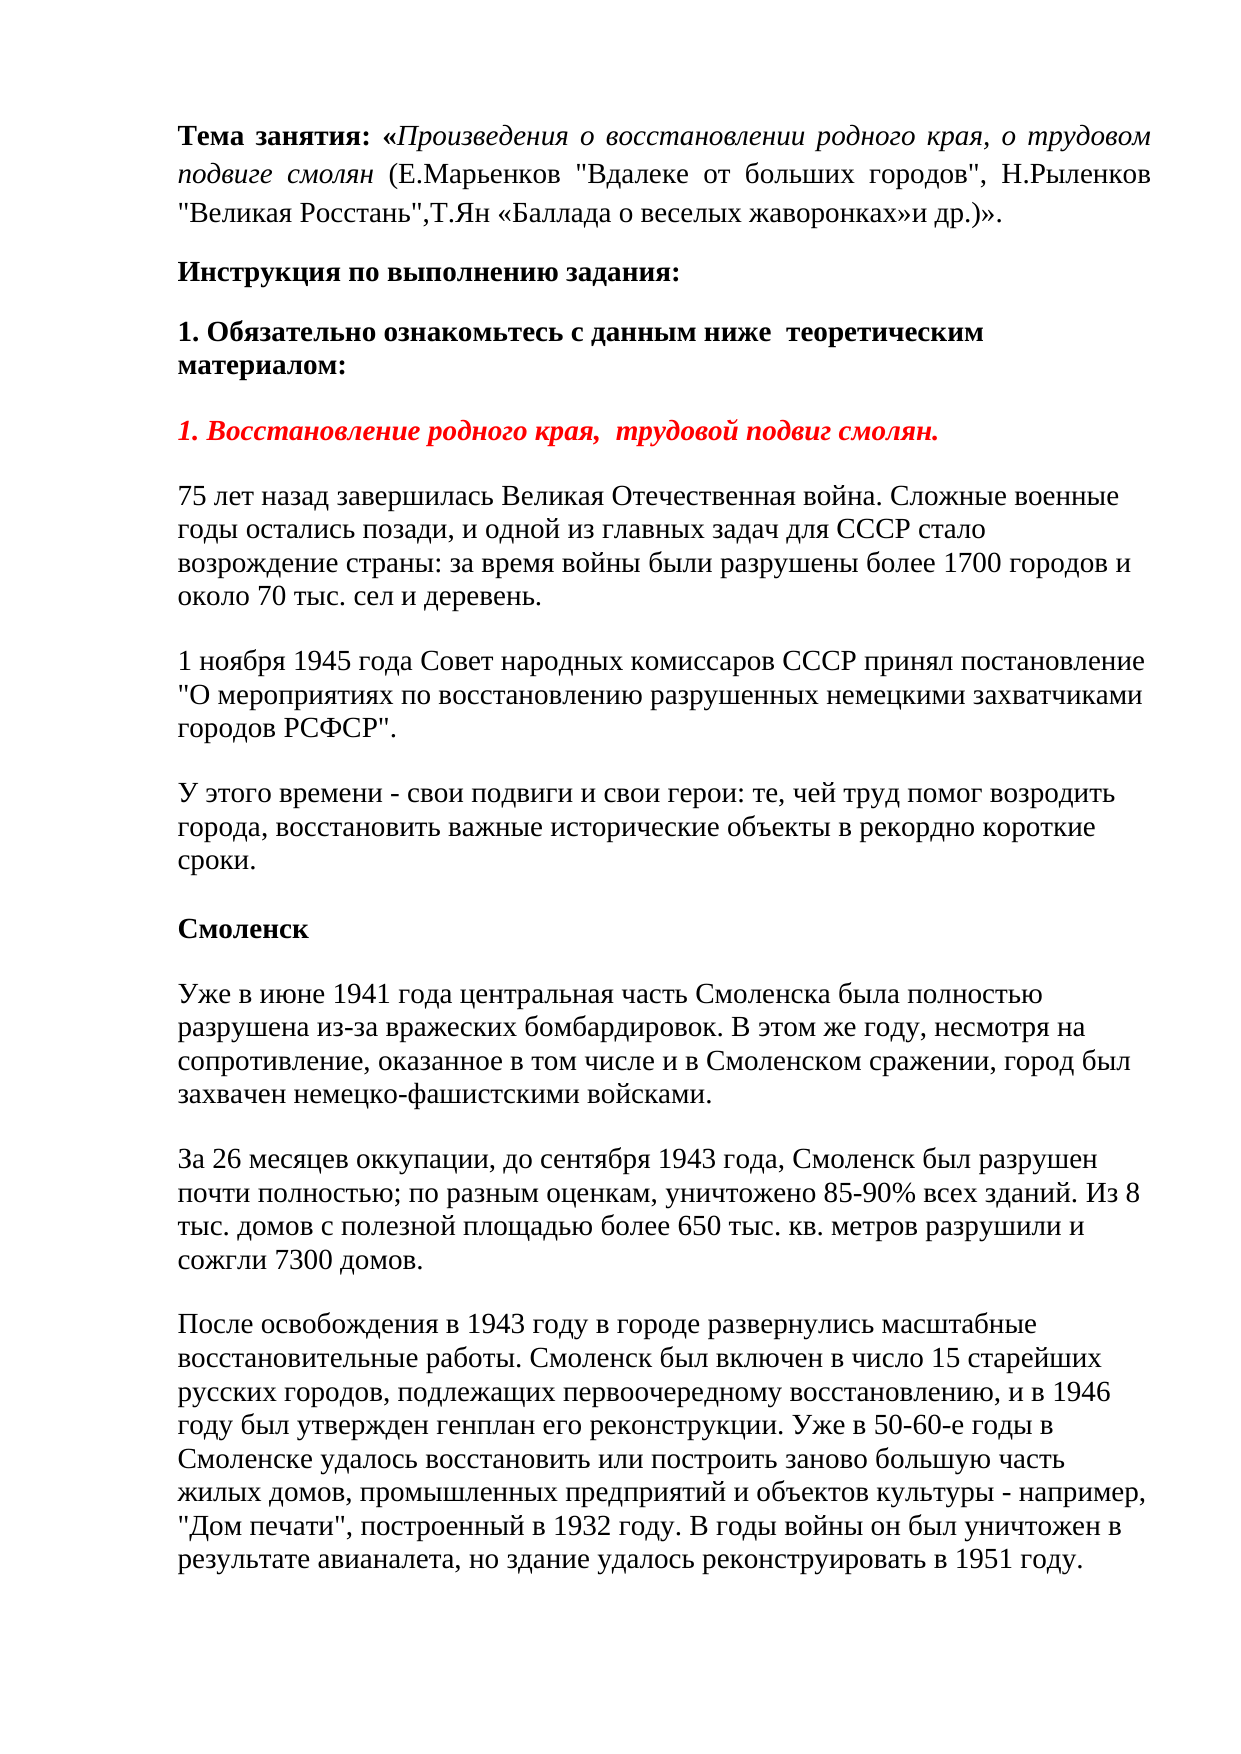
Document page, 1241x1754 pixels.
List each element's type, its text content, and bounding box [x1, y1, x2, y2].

text У этого времени - свои подвиги и свои герои: те, чей труд помог возродить города, восстановить важные исторические объекты в рекордно короткие сроки. [177, 775, 1152, 876]
text За 26 месяцев оккупации, до сентября 1943 года, Смоленск был разрушен почти полностью; по разным оценкам, уничтожено 85-90% всех зданий. Из 8 тыс. домов с полезной площадью более 650 тыс. кв. метров разрушили и сожгли 7300 домов. [177, 1141, 1152, 1275]
text Уже в июне 1941 года центральная часть Смоленска была полностью разрушена из-за вражеских бомбардировок. В этом же году, несмотря на сопротивление, оказанное в том числе и в Смоленском сражении, город был захвачен немецко-фашистскими войсками. [177, 976, 1152, 1110]
text Тема занятия: «Произведения о восстановлении родного края, о трудовом подвиге смолян (Е.Марьенков "Вдалеке от больших городов", Н.Рыленков "Великая Росстань",Т.Ян «Баллада о веселых жаворонках»и др.)». [177, 118, 1152, 229]
text Смоленск [177, 907, 1152, 944]
text Инструкция по выполнению задания: [177, 254, 1152, 288]
text 1 ноября 1945 года Совет народных комиссаров СССР принял постановление "О мероприятиях по восстановлению разрушенных немецкими захватчиками городов РСФСР". [177, 643, 1152, 744]
text 1. Восстановление родного края, трудовой подвиг смолян. [177, 413, 1152, 447]
text 1. Обязательно ознакомьтесь с данным ниже теоретическим материалом: [177, 314, 1152, 382]
text После освобождения в 1943 году в городе развернулись масштабные восстановительные работы. Смоленск был включен в число 15 старейших русских городов, подлежащих первоочередному восстановлению, и в 1946 году был утвержден генплан его реконструкции. Уже в 50-60-е годы в Смоленске удалось восстановить или построить заново большую часть жилых домов, промышленных предприятий и объектов культуры - например, "Дом печати", построенный в 1932 году. В годы войны он был уничтожен в результате авианалета, но здание удалось реконструировать в 1951 году. [177, 1307, 1152, 1575]
text 75 лет назад завершилась Великая Отечественная война. Сложные военные годы остались позади, и одной из главных задач для СССР стало возрождение страны: за время войны были разрушены более 1700 городов и около 70 тыс. сел и деревень. [177, 478, 1152, 612]
